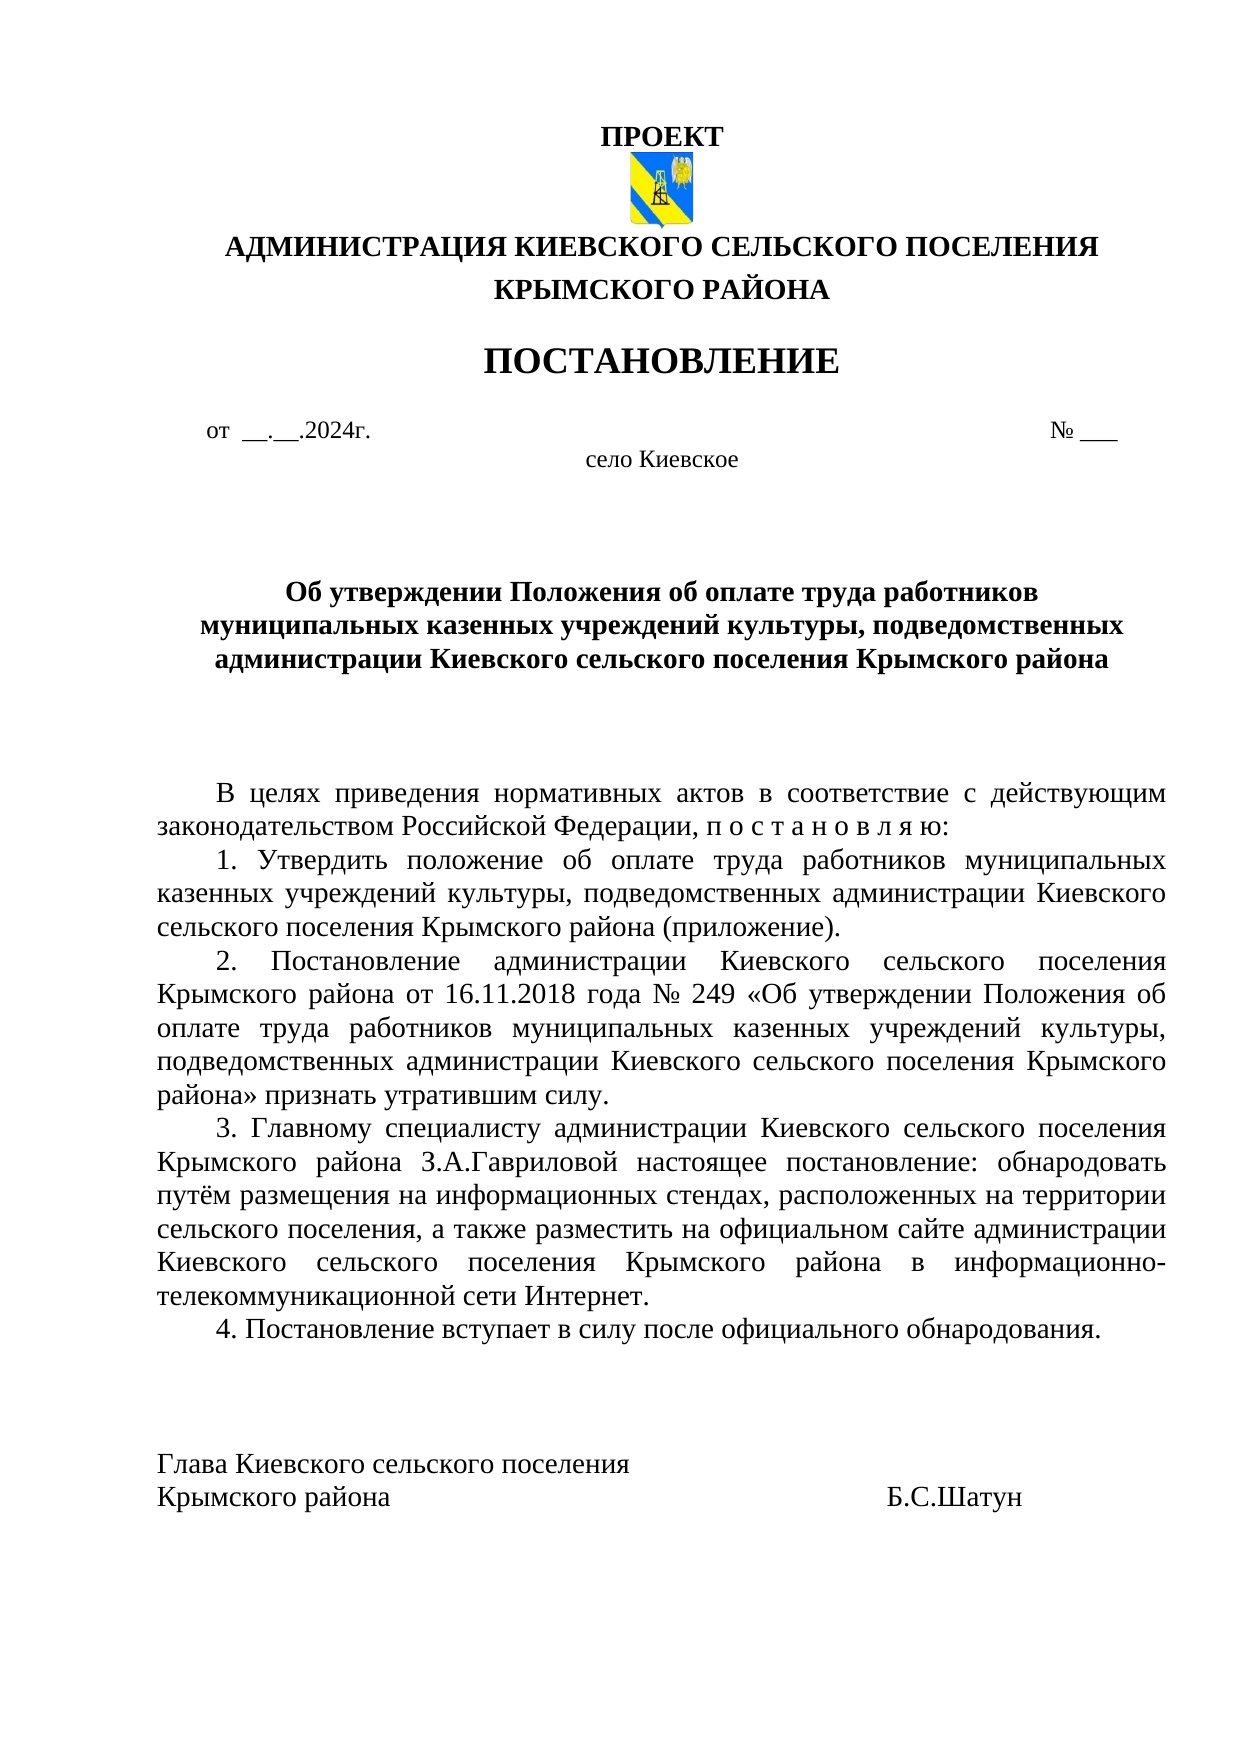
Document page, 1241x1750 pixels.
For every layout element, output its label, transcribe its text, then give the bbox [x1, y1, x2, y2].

text Крымского района Б.С.Шатун [157, 1479, 1167, 1513]
text АДМИНИСТРАЦИЯ КИЕВСКОГО СЕЛЬСКОГО ПОСЕЛЕНИЯ [157, 229, 1167, 262]
text Об утверждении Положения об оплате труда работников [157, 574, 1167, 607]
text муниципальных казенных учреждений культуры, подведомственных [157, 607, 1167, 641]
text ПРОЕКТ [157, 119, 1167, 153]
text 3. Главному специалисту администрации Киевского сельского поселения Крымского района З.А.Гавриловой настоящее постановление: обнародовать путём размещения на информационных стендах, расположенных на территории сельского поселения, а также разместить на официальном сайте администрации Киевского сельского поселения Крымского района в информационно-телекоммуникационной сети Интернет. [157, 1110, 1167, 1312]
text КРЫМСКОГО РАЙОНА [157, 272, 1167, 305]
picture [630, 152, 694, 229]
text администрации Киевского сельского поселения Крымского района [157, 641, 1167, 674]
text 1. Утвердить положение об оплате труда работников муниципальных казенных учреждений культуры, подведомственных администрации Киевского сельского поселения Крымского района (приложение). [157, 842, 1167, 943]
text от __.__.2024г. № ___ село Киевское [157, 416, 1167, 473]
text ПОСТАНОВЛЕНИЕ [157, 339, 1167, 382]
text 4. Постановление вступает в силу после официального обнародования. [157, 1312, 1167, 1345]
text 2. Постановление администрации Киевского сельского поселения Крымского района от 16.11.2018 года № 249 «Об утверждении Положения об оплате труда работников муниципальных казенных учреждений культуры, подведомственных администрации Киевского сельского поселения Крымского района» признать утратившим силу. [157, 943, 1167, 1110]
text Глава Киевского сельского поселения [157, 1446, 1167, 1479]
text В целях приведения нормативных актов в соответствие с действующим законодательством Российской Федерации, п о с т а н о в л я ю: [157, 775, 1167, 842]
